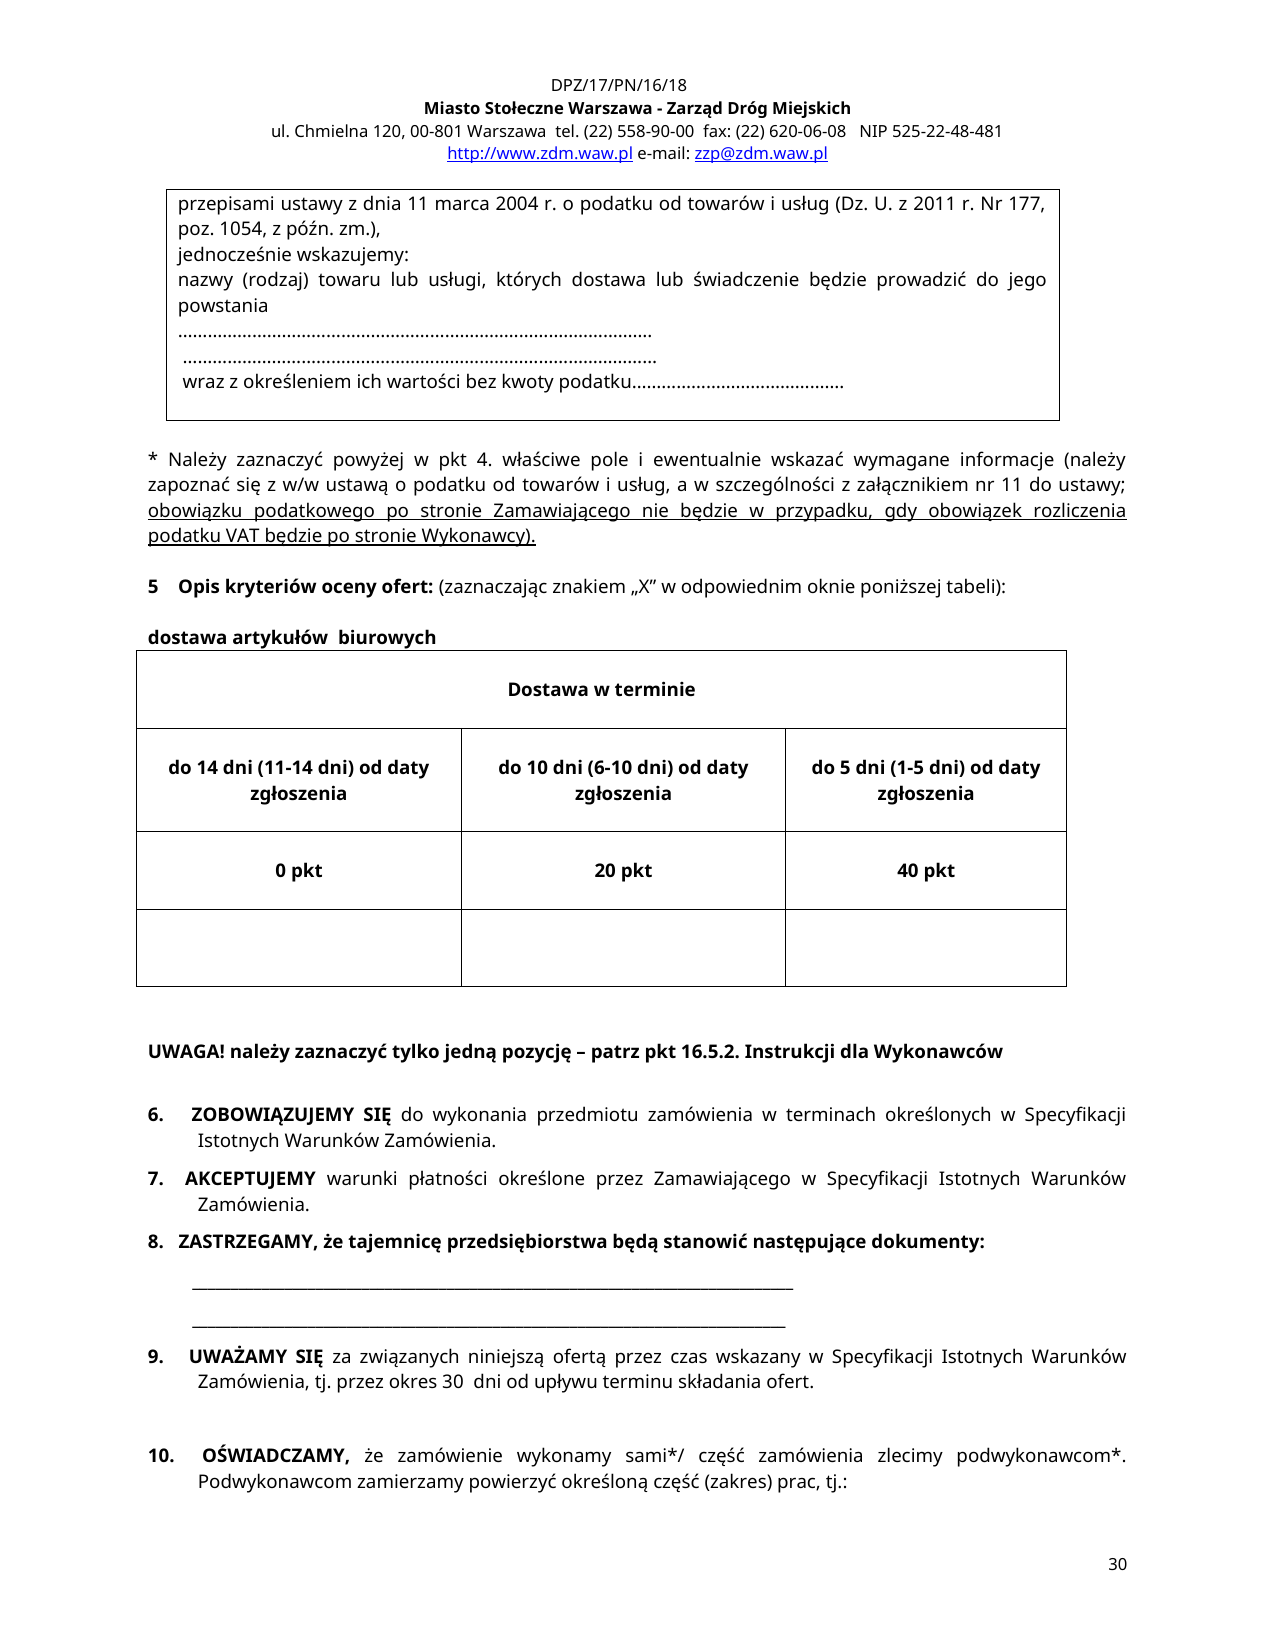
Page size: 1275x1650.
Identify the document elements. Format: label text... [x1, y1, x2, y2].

table_cell [137, 910, 461, 986]
text * Należy zaznaczyć powyżej w pkt 4. właściwe pole i ewentualnie wskazać wymagane informacje (należy zapoznać się z w/w ustawą o podatku od towarów i usług, a w szczególności z załącznikiem nr 11 do ustawy; obowiązku podatkowego po stronie Zamawiającego nie będzie w przypadku, gdy obowiązek rozliczenia podatku VAT będzie po stronie Wykonawcy). [148, 520, 1127, 548]
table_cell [167, 190, 1059, 419]
text UWAGA! należy zaznaczyć tylko jedną pozycję – patrz pkt 16.5.2. Instrukcji dla Wykonawców [148, 1038, 1127, 1064]
text 5 Opis kryteriów oceny ofert: (zaznaczając znakiem „X” w odpowiednim oknie poniższej tabeli): [148, 574, 1127, 599]
text ______________________________________________________________________________ [192, 1267, 1127, 1292]
text 10. OŚWIADCZAMY, że zamówienie wykonamy sami*/ część zamówienia zlecimy podwykonawcom*. Podwykonawcom zamierzamy powierzyć określoną część (zakres) prac, tj.: [148, 1443, 1127, 1494]
text 6. ZOBOWIĄZUJEMY SIĘ do wykonania przedmiotu zamówienia w terminach określonych w Specyfikacji Istotnych Warunków Zamówienia. [148, 1102, 1127, 1153]
table_cell do 10 dni (6-10 dni) od daty zgłoszenia [462, 729, 785, 831]
table_cell 40 pkt [786, 832, 1066, 908]
table_cell do 14 dni (11-14 dni) od daty zgłoszenia [137, 729, 461, 831]
text dostawa artykułów biurowych [148, 625, 1127, 650]
table_cell [462, 910, 785, 986]
text 9. UWAŻAMY SIĘ za związanych niniejszą ofertą przez czas wskazany w Specyfikacji Istotnych Warunków Zamówienia, tj. przez okres 30 dni od upływu terminu składania ofert. [148, 1343, 1127, 1394]
table_cell do 5 dni (1-5 dni) od daty zgłoszenia [786, 729, 1066, 831]
text _____________________________________________________________________________ [192, 1305, 1127, 1330]
table_cell 0 pkt [137, 832, 461, 908]
table_cell [786, 910, 1066, 986]
text 8. ZASTRZEGAMY, że tajemnicę przedsiębiorstwa będą stanowić następujące dokumenty: [148, 1229, 1127, 1254]
text * Należy zaznaczyć powyżej w pkt 4. właściwe pole i ewentualnie wskazać wymagane informacje (należy zapoznać się z w/w ustawą o podatku od towarów i usług, a w szczególności z załącznikiem nr 11 do ustawy; obowiązku podatkowego po stronie Zamawiającego nie będzie w przypadku, gdy obowiązek rozliczenia podatku VAT będzie po stronie Wykonawcy). [148, 421, 1127, 519]
text 7. AKCEPTUJEMY warunki płatności określone przez Zamawiającego w Specyfikacji Istotnych Warunków Zamówienia. [148, 1165, 1127, 1216]
table_header Dostawa w terminie [137, 651, 1066, 728]
table_cell 20 pkt [462, 832, 785, 908]
